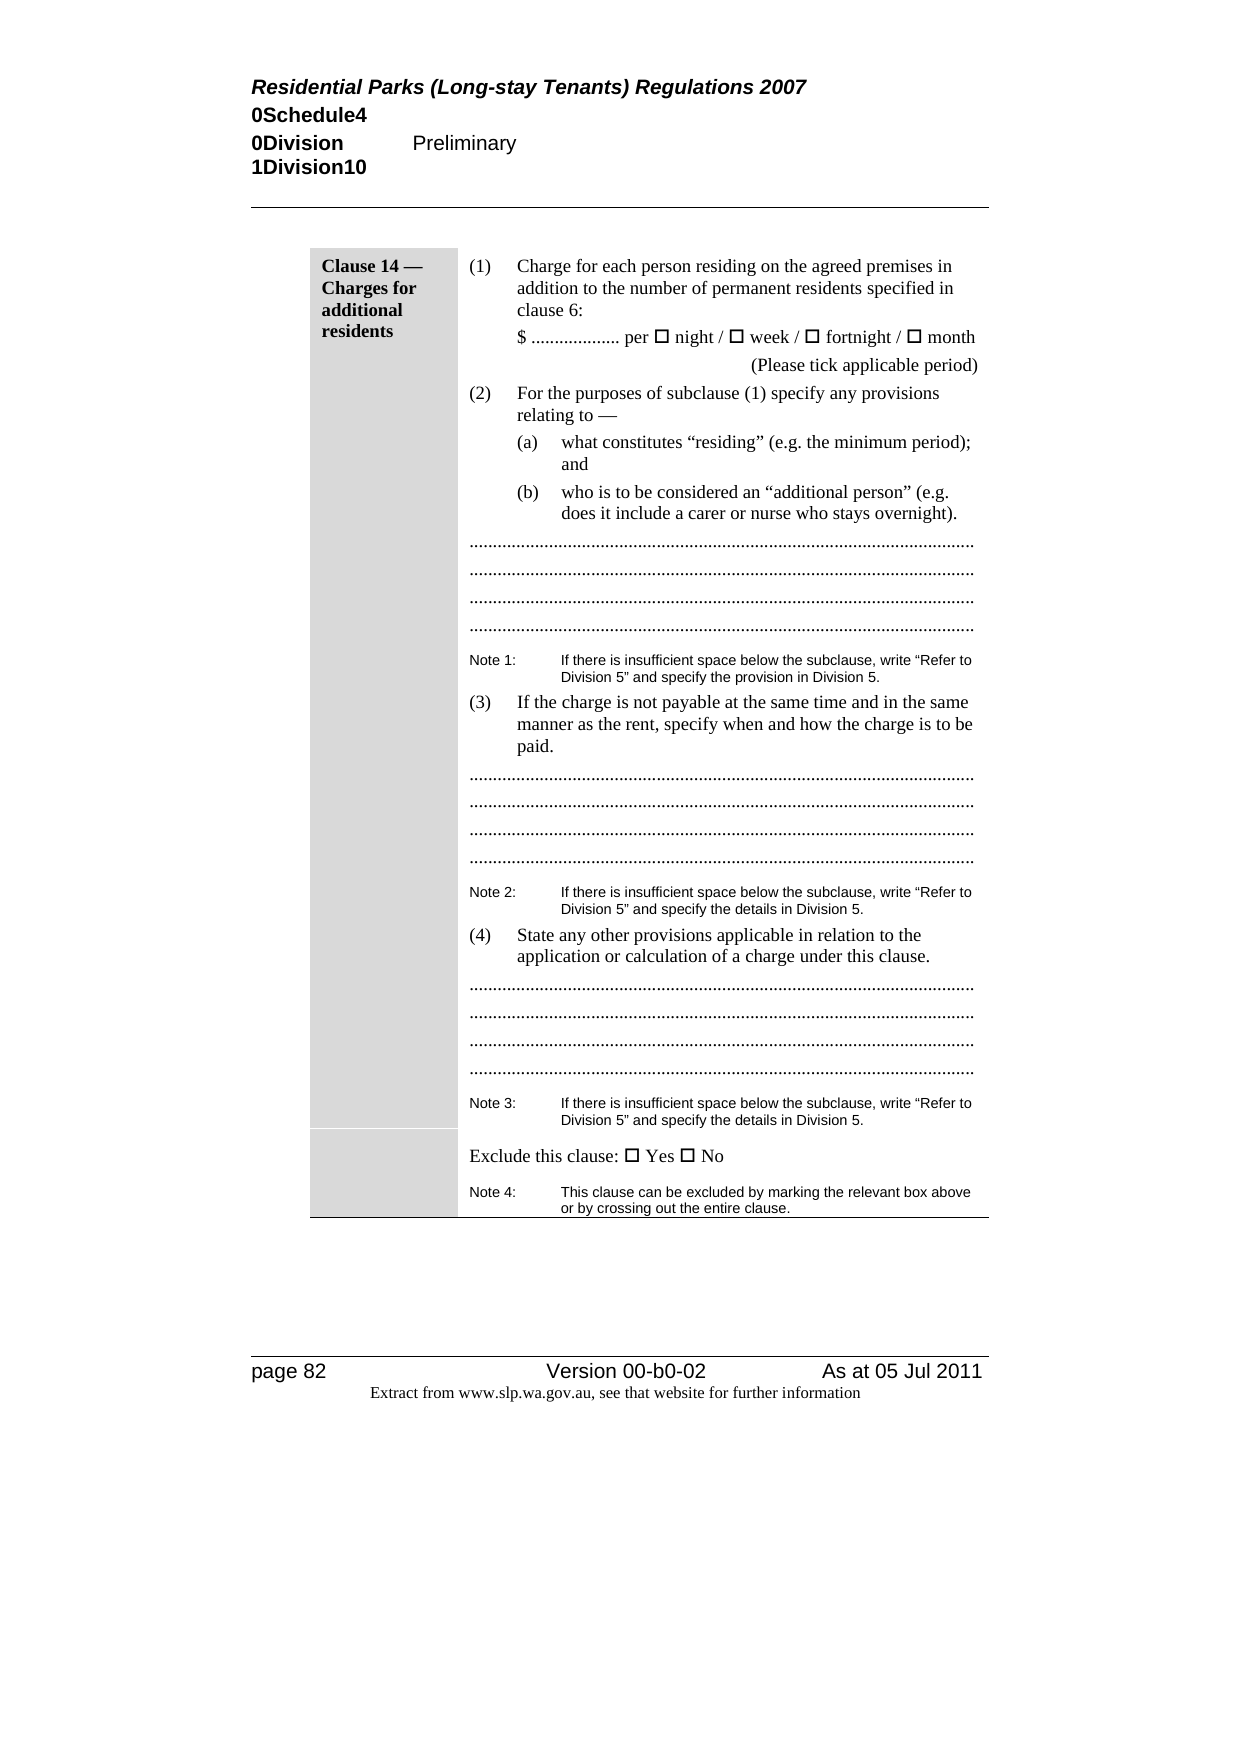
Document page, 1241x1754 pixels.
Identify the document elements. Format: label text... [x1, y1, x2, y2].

table_cell Clause 14 — Charges for additional residents [310, 248, 458, 1128]
table_cell (1) Charge for each person residing on the agreed premises in addition to the number of permanent residents specified in clause 6: $ ................... per night / week / fortnight / month (Please tick applicable period) (2) For the purposes of subclause (1) specify any provisions relating to — (a) what constitutes “residing” (e.g. the minimum period); and (b) who is to be considered an “additional person” (e.g. does it include a carer or nurse who stays overnight). ............................................................................................................ ............................................................................................................ ............................................................................................................ ............................................................................................................ Note 1: If there is insufficient space below the subclause, write “Refer to Division 5” and specify the provision in Division 5. (3) If the charge is not payable at the same time and in the same manner as the rent, specify when and how the charge is to be paid. ............................................................................................................ ............................................................................................................ ............................................................................................................ ............................................................................................................ Note 2: If there is insufficient space below the subclause, write “Refer to Division 5” and specify the details in Division 5. (4) State any other provisions applicable in relation to the application or calculation of a charge under this clause. ............................................................................................................ ............................................................................................................ ............................................................................................................ ............................................................................................................ Note 3: If there is insufficient space below the subclause, write “Refer to Division 5” and specify the details in Division 5. [458, 248, 989, 1128]
table_cell Exclude this clause: Yes No Note 4: This clause can be excluded by marking the relevant box above or by crossing out the entire clause. [458, 1129, 989, 1217]
table_cell [310, 1129, 458, 1217]
